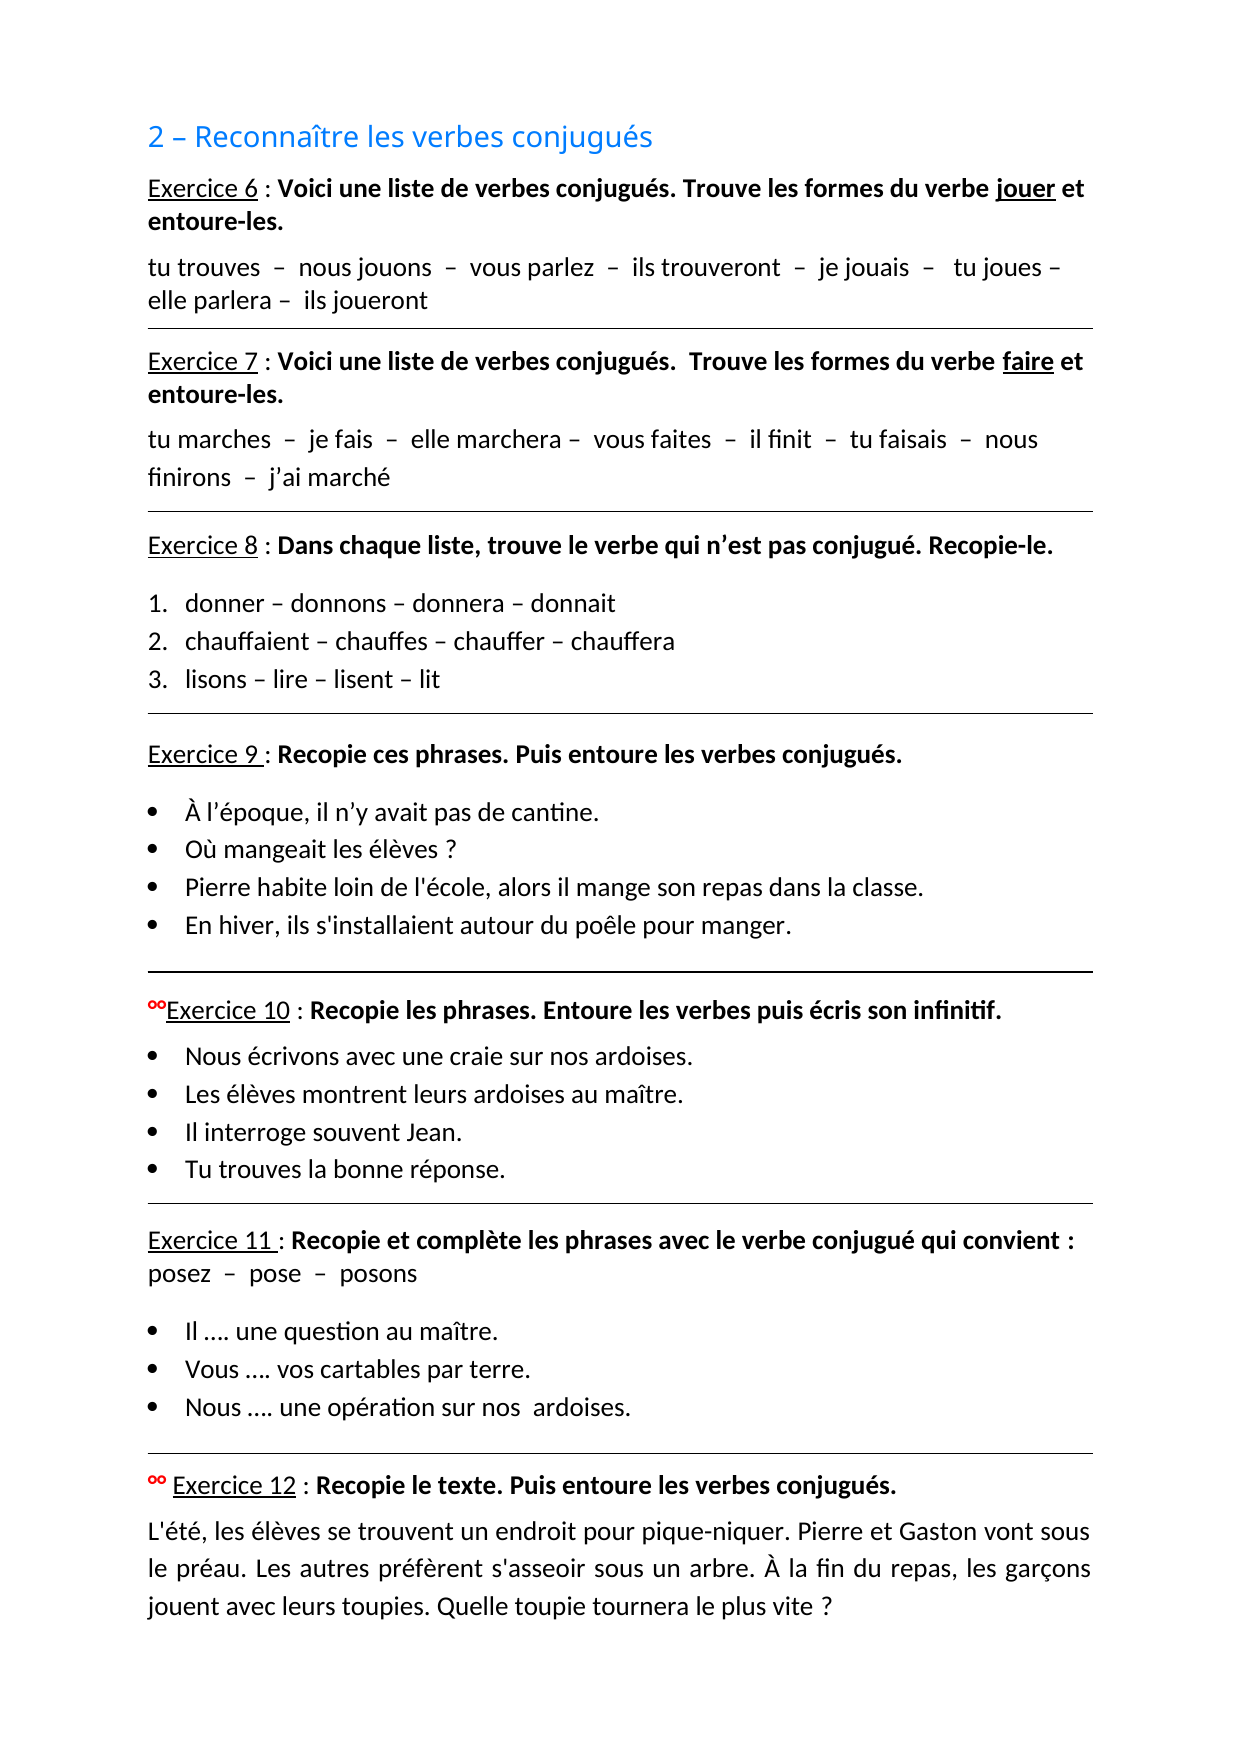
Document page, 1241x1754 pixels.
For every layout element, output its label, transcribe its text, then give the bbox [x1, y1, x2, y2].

list Pierre habite loin de l'école, alors il mange son repas dans la classe. [148, 871, 1093, 904]
list Il …. une question au maître. [148, 1314, 1093, 1347]
list chauffaient – chauffes – chauffer – chauffera [148, 624, 1093, 657]
list lisons – lire – lisent – lit [148, 662, 1093, 695]
text °°Exercice 10 : Recopie les phrases. Entoure les verbes puis écris son infinitif. [148, 973, 1093, 1026]
list Tu trouves la bonne réponse. [148, 1153, 1093, 1186]
list À l’époque, il n’y avait pas de cantine. [148, 795, 1093, 828]
text Exercice 6 : Voici une liste de verbes conjugués. Trouve les formes du verbe jouer et entoure-les. [148, 171, 1093, 237]
text tu trouves – nous jouons – vous parlez – ils trouveront – je jouais – tu joues – elle parlera – ils joueront [148, 250, 1093, 316]
text °° Exercice 12 : Recopie le texte. Puis entoure les verbes conjugués. [148, 1454, 1093, 1501]
list Il interroge souvent Jean. [148, 1115, 1093, 1148]
list Vous …. vos cartables par terre. [148, 1352, 1093, 1385]
list Les élèves montrent leurs ardoises au maître. [148, 1077, 1093, 1110]
list Nous …. une opération sur nos ardoises. [148, 1390, 1093, 1423]
text Exercice 7 : Voici une liste de verbes conjugués. Trouve les formes du verbe faire et entoure-les. [148, 329, 1093, 410]
list Nous écrivons avec une craie sur nos ardoises. [148, 1039, 1093, 1072]
list donner – donnons – donnera – donnait [148, 587, 1093, 619]
text Exercice 9 : Recopie ces phrases. Puis entoure les verbes conjugués. [148, 714, 1093, 770]
text Exercice 8 : Dans chaque liste, trouve le verbe qui n’est pas conjugué. Recopie-le. [148, 512, 1093, 562]
subtitle 2 – Reconnaître les verbes conjugués [148, 116, 1093, 156]
list Où mangeait les élèves ? [148, 833, 1093, 866]
text tu marches – je fais – elle marchera – vous faites – il finit – tu faisais – nous finirons – j’ai marché [148, 422, 1093, 493]
text L'été, les élèves se trouvent un endroit pour pique-niquer. Pierre et Gaston vont sous le préau. Les autres préfèrent s'asseoir sous un arbre. À la fin du repas, les garçons jouent avec leurs toupies. Quelle toupie tournera le plus vite ? [148, 1514, 1093, 1623]
list En hiver, ils s'installaient autour du poêle pour manger. [148, 908, 1093, 942]
text Exercice 11 : Recopie et complète les phrases avec le verbe conjugué qui convient : posez – pose – posons [148, 1204, 1093, 1289]
